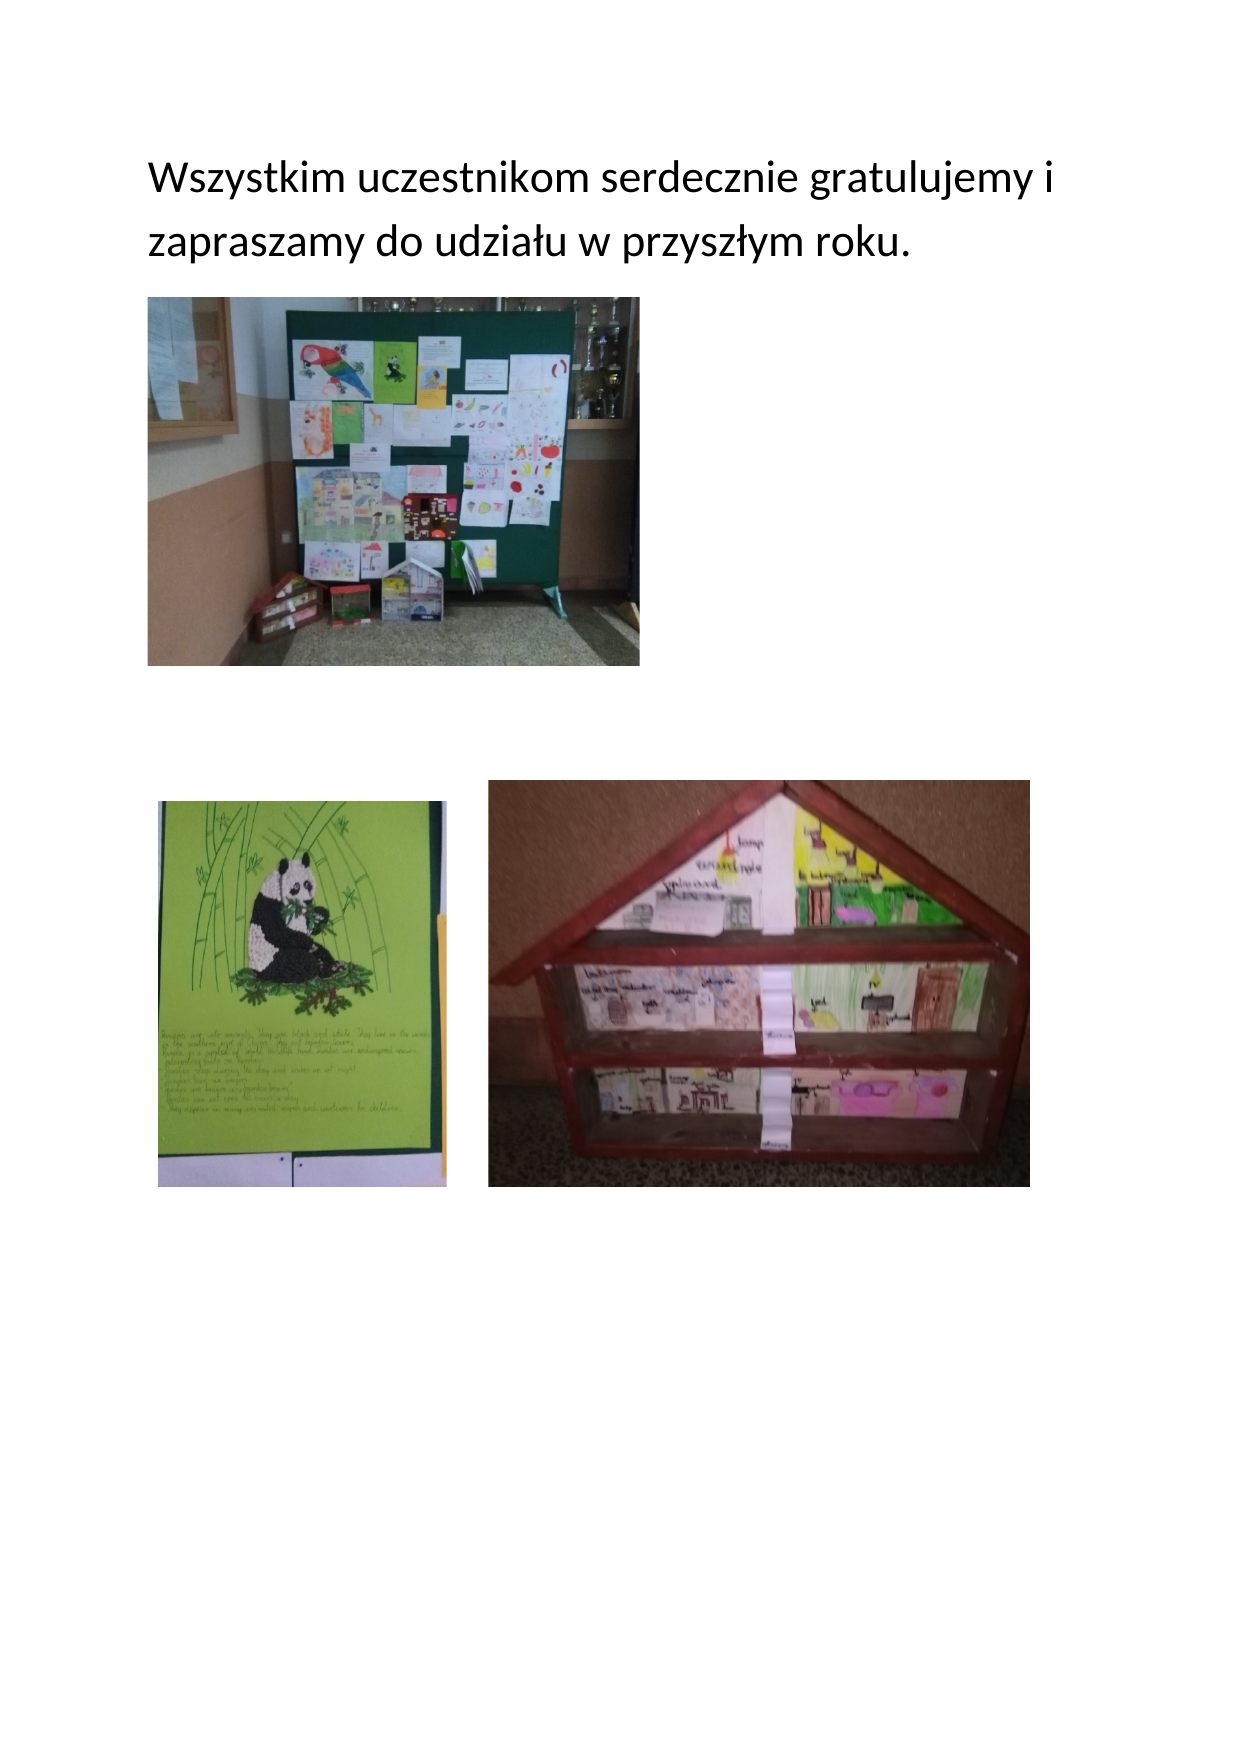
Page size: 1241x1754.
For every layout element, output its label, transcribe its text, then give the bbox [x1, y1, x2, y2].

picture [488, 780, 1030, 1187]
picture [147, 297, 640, 666]
text Wszystkim uczestnikom serdecznie gratulujemy i zapraszamy do udziału w przyszłym roku. [148, 148, 1093, 268]
picture [158, 801, 447, 1187]
